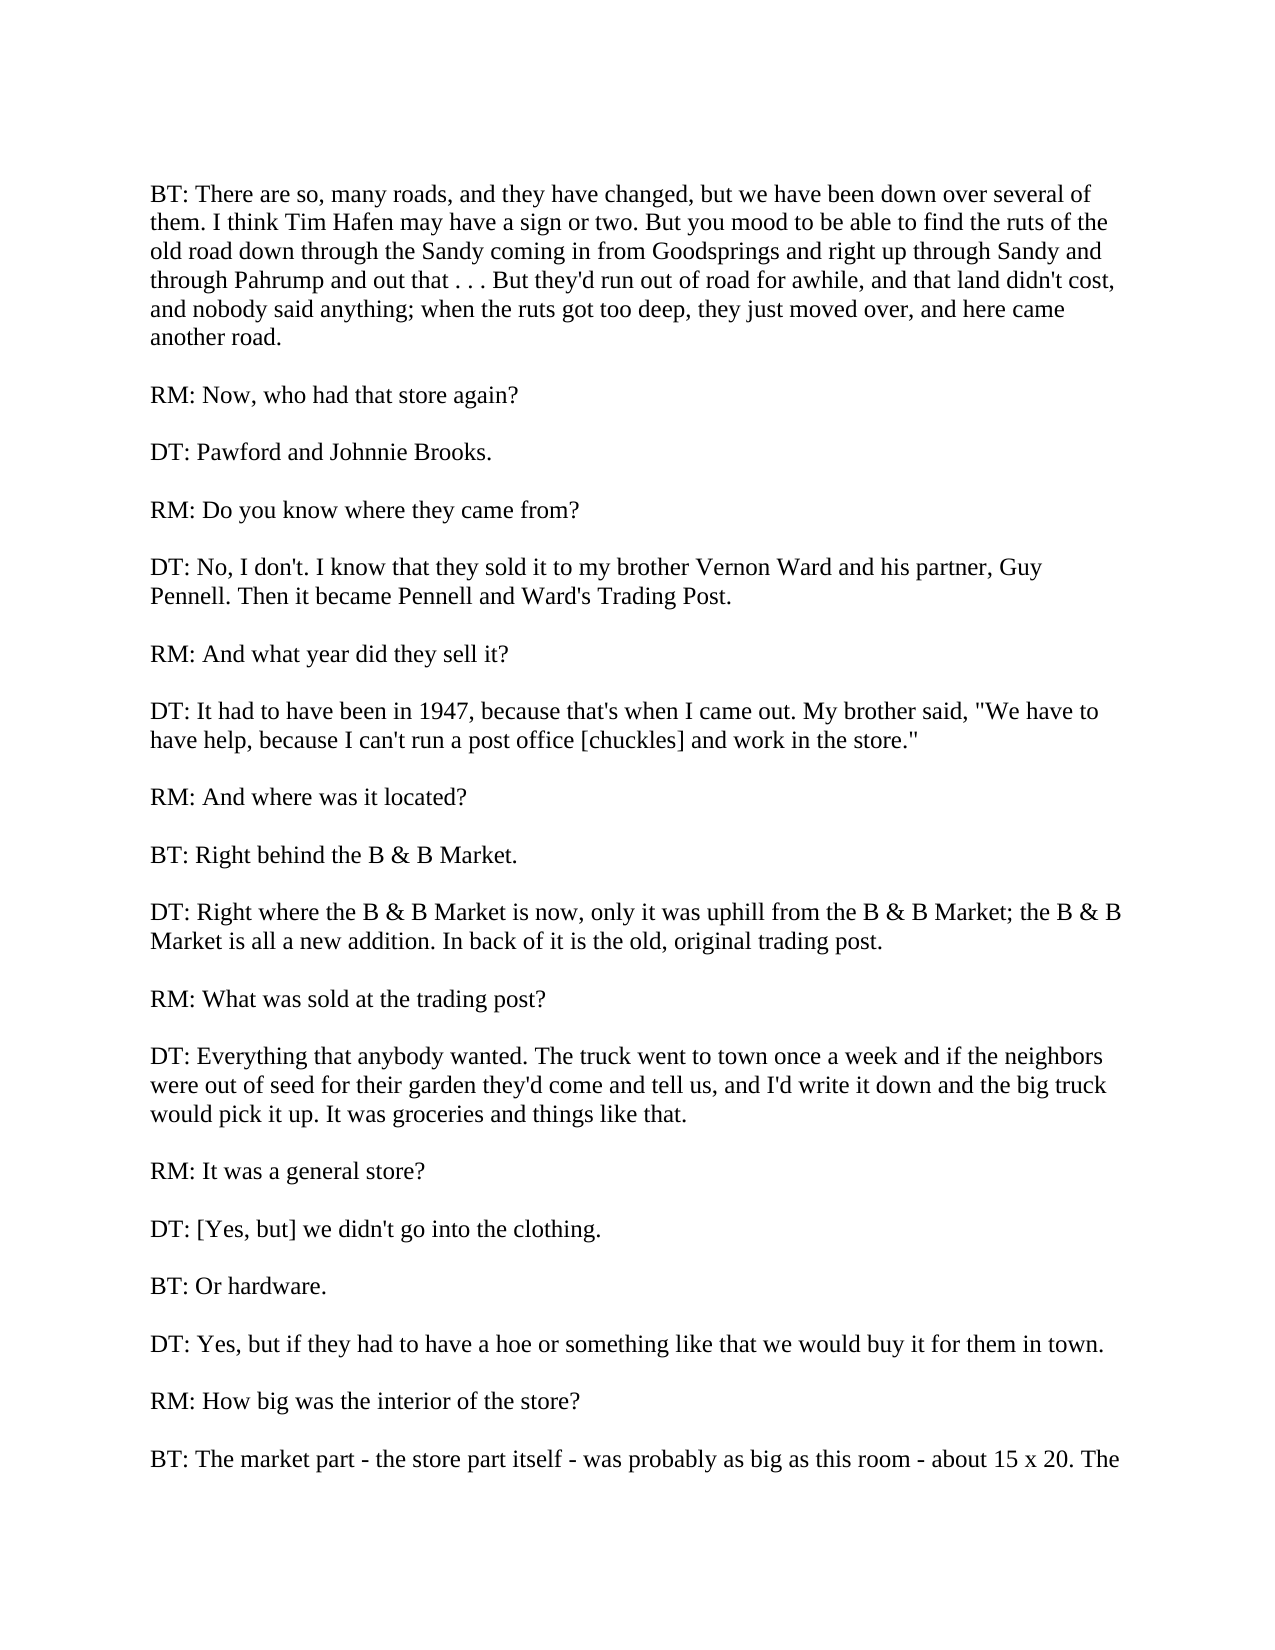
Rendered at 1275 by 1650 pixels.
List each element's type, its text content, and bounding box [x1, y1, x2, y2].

text BT: Or hardware. [150, 1271, 1125, 1300]
text RM: And what year did they sell it? [150, 639, 1125, 667]
text DT: Pawford and Johnnie Brooks. [150, 437, 1125, 466]
text RM: Do you know where they came from? [150, 495, 1125, 524]
text DT: [Yes, but] we didn't go into the clothing. [150, 1214, 1125, 1242]
text RM: Now, who had that store again? [150, 380, 1125, 409]
text DT: It had to have been in 1947, because that's when I came out. My brother said, "We have to have help, because I can't run a post office [chuckles] and work in the store." [150, 696, 1125, 754]
text DT: Right where the B & B Market is now, only it was uphill from the B & B Market; the B & B Market is all a new addition. In back of it is the old, original trading post. [150, 897, 1125, 955]
text DT: Yes, but if they had to have a hoe or something like that we would buy it for them in town. [150, 1329, 1125, 1357]
text RM: How big was the interior of the store? [150, 1386, 1125, 1415]
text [150, 1444, 1125, 1472]
text RM: And where was it located? [150, 782, 1125, 811]
text RM: It was a general store? [150, 1156, 1125, 1185]
text BT: Right behind the B & B Market. [150, 840, 1125, 869]
text DT: Everything that anybody wanted. The truck went to town once a week and if the neighbors were out of seed for their garden they'd come and tell us, and I'd write it down and the big truck would pick it up. It was groceries and things like that. [150, 1041, 1125, 1127]
text BT: There are so, many roads, and they have changed, but we have been down over several of them. I think Tim Hafen may have a sign or two. But you mood to be able to find the ruts of the old road down through the Sandy coming in from Goodsprings and right up through Sandy and through Pahrump and out that . . . But they'd run out of road for awhile, and that land didn't cost, and nobody said anything; when the ruts got too deep, they just moved over, and here came another road. [150, 179, 1125, 351]
text DT: No, I don't. I know that they sold it to my brother Vernon Ward and his partner, Guy Pennell. Then it became Pennell and Ward's Trading Post. [150, 552, 1125, 610]
text RM: What was sold at the trading post? [150, 984, 1125, 1012]
